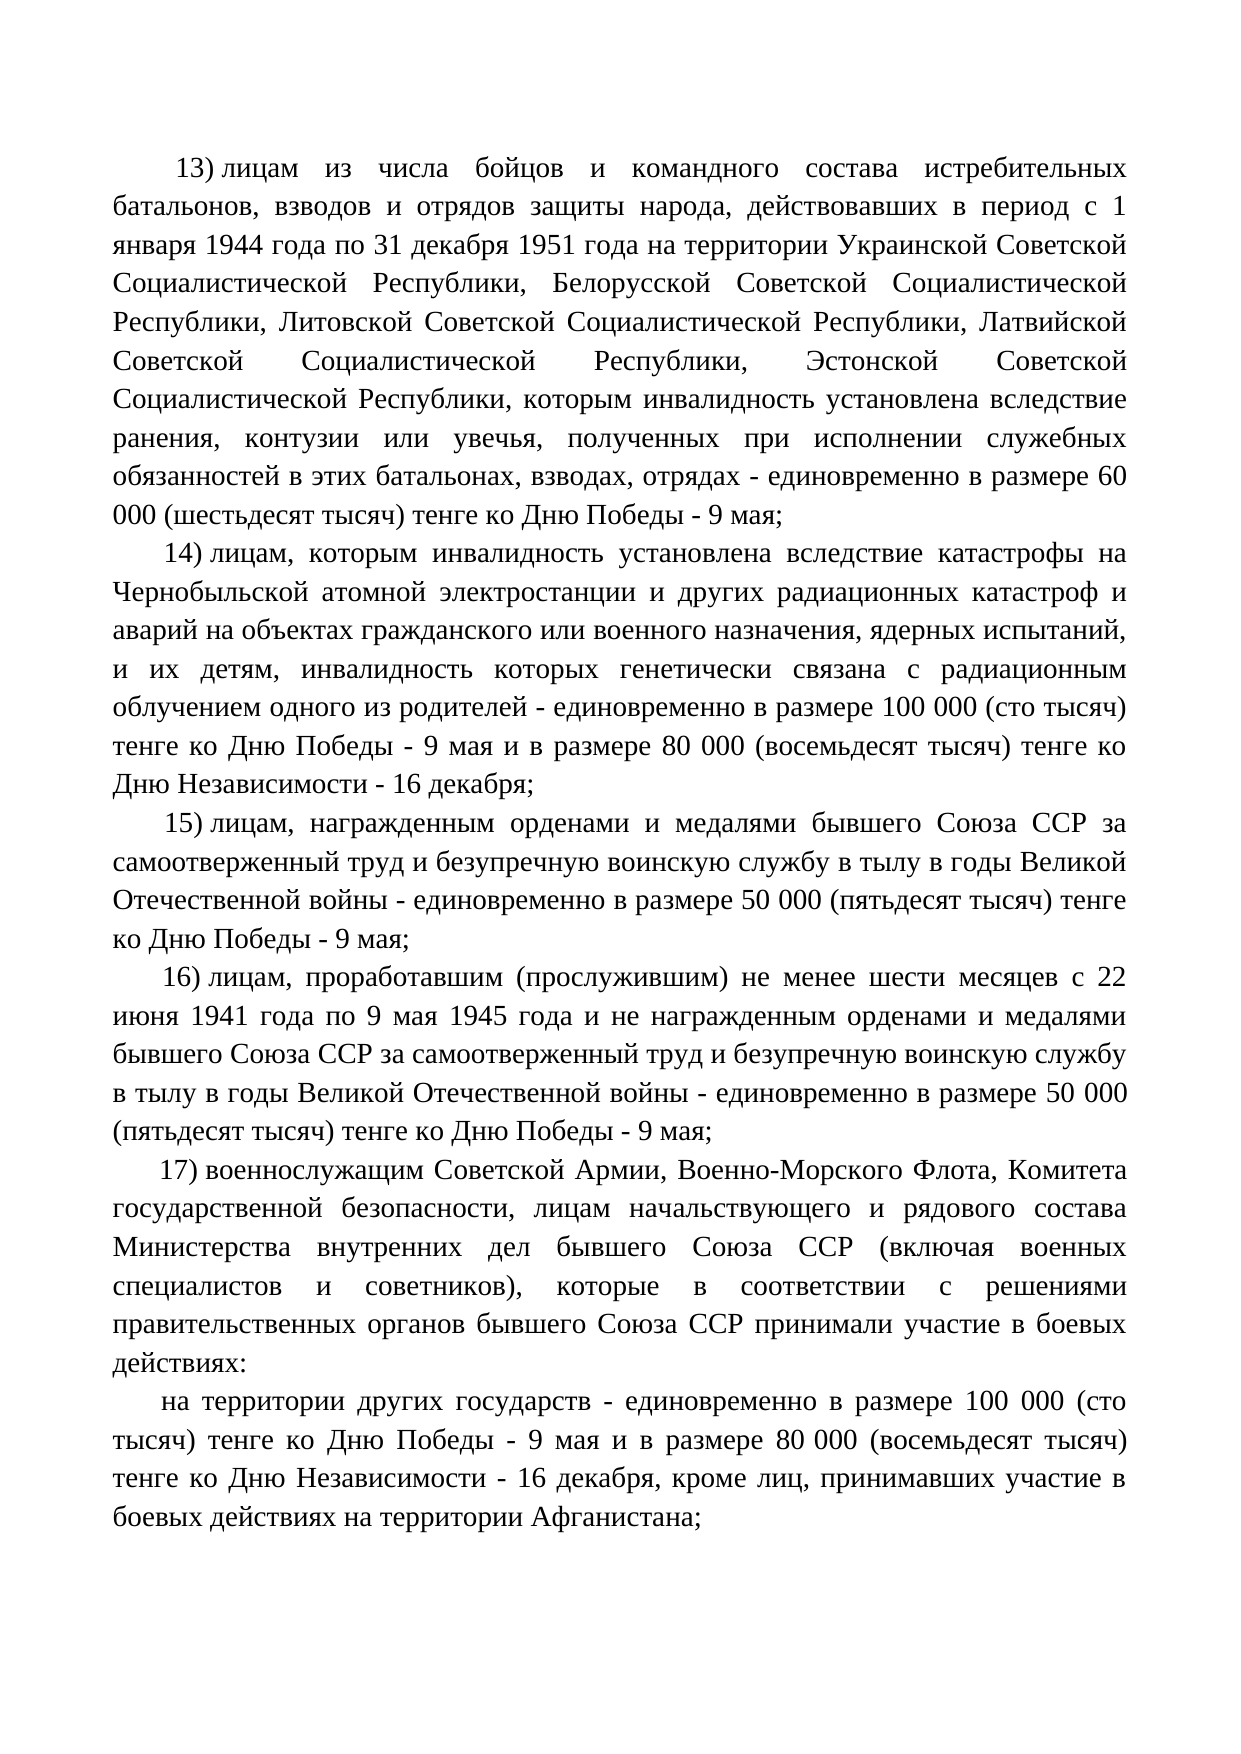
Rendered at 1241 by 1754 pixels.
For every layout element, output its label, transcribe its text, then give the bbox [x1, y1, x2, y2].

text 16) лицам, проработавшим (прослужившим) не менее шести месяцев с 22 июня 1941 года по 9 мая 1945 года и не награжденным орденами и медалями бывшего Союза ССР за самоотверженный труд и безупречную воинскую службу в тылу в годы Великой Отечественной войны - единовременно в размере 50 000 (пятьдесят тысяч) тенге ко Дню Победы - 9 мая; [112, 959, 1128, 1147]
text 13) лицам из числа бойцов и командного состава истребительных батальонов, взводов и отрядов защиты народа, действовавших в период с 1 января 1944 года по 31 декабря 1951 года на территории Украинской Советской Социалистической Республики, Белорусской Советской Социалистической Республики, Литовской Советской Социалистической Республики, Латвийской Советской Социалистической Республики, Эстонской Советской Социалистической Республики, которым инвалидность установлена вследствие ранения, контузии или увечья, полученных при исполнении служебных обязанностей в этих батальонах, взводах, отрядах - единовременно в размере 60 000 (шестьдесят тысяч) тенге ко Дню Победы - 9 мая; [112, 150, 1128, 530]
text 17) военнослужащим Советской Армии, Военно-Морского Флота, Комитета государственной безопасности, лицам начальствующего и рядового состава Министерства внутренних дел бывшего Союза ССР (включая военных специалистов и советников), которые в соответствии с решениями правительственных органов бывшего Союза ССР принимали участие в боевых действиях: [112, 1152, 1128, 1378]
text 15) лицам, награжденным орденами и медалями бывшего Союза ССР за самоотверженный труд и безупречную воинскую службу в тылу в годы Великой Отечественной войны - единовременно в размере 50 000 (пятьдесят тысяч) тенге ко Дню Победы - 9 мая; [112, 805, 1128, 954]
text 14) лицам, которым инвалидность установлена вследствие катастрофы на Чернобыльской атомной электростанции и других радиационных катастроф и аварий на объектах гражданского или военного назначения, ядерных испытаний, и их детям, инвалидность которых генетически связана с радиационным облучением одного из родителей - единовременно в размере 100 000 (сто тысяч) тенге ко Дню Победы - 9 мая и в размере 80 000 (восемьдесят тысяч) тенге ко Дню Независимости - 16 декабря; [112, 535, 1128, 800]
text на территории других государств - единовременно в размере 100 000 (сто тысяч) тенге ко Дню Победы - 9 мая и в размере 80 000 (восемьдесят тысяч) тенге ко Дню Независимости - 16 декабря, кроме лиц, принимавших участие в боевых действиях на территории Афганистана; [112, 1383, 1128, 1532]
